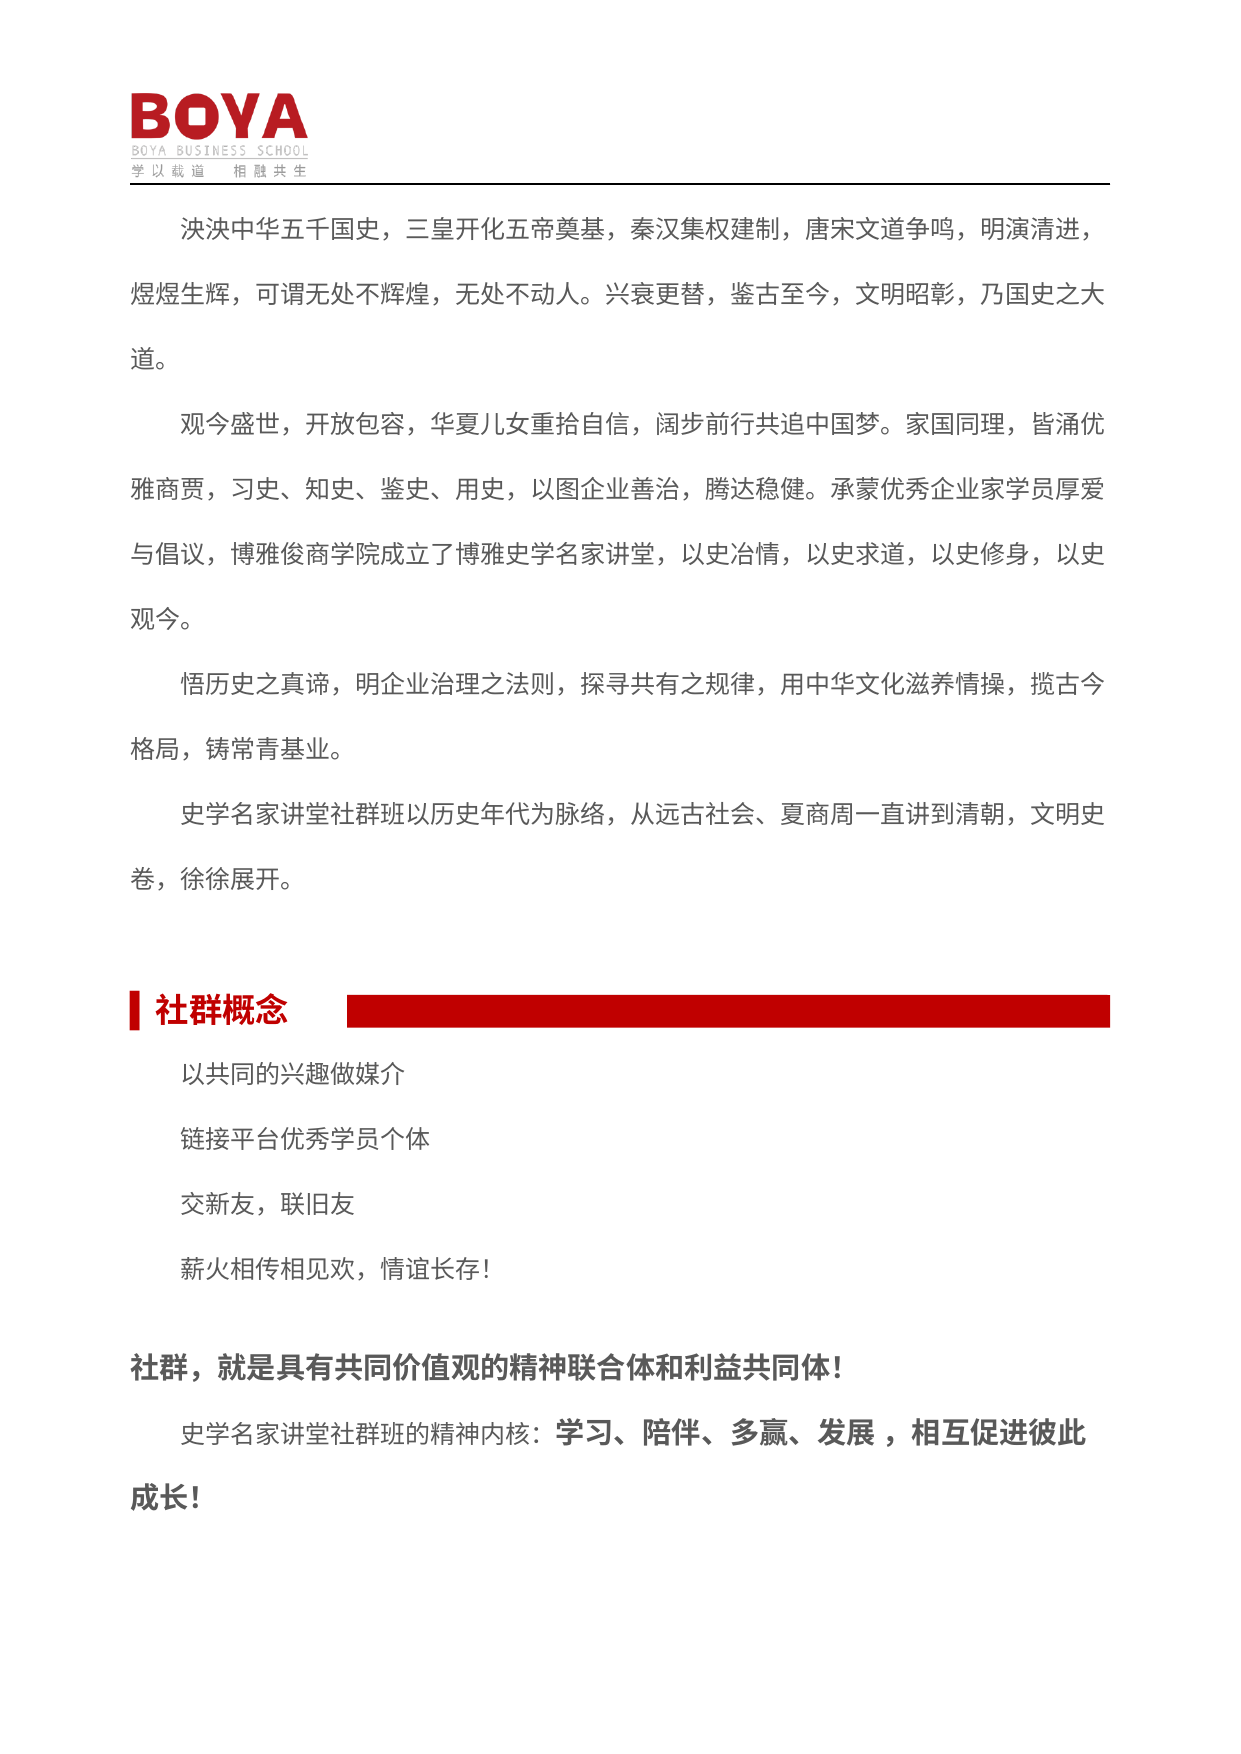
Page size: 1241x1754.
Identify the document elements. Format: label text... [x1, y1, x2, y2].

text 悟历史之真谛，明企业治理之法则，探寻共有之规律，用中华文化滋养情操，揽古今格局，铸常青基业。 [130, 651, 1110, 781]
text 链接平台优秀学员个体 [130, 1106, 1110, 1171]
text 薪火相传相见欢，情谊长存！ [130, 1236, 1110, 1301]
text 社群，就是具有共同价值观的精神联合体和利益共同体！ [130, 1333, 1110, 1398]
text 以共同的兴趣做媒介 [130, 1041, 1110, 1106]
picture [129, 88, 311, 182]
text 泱泱中华五千国史，三皇开化五帝奠基，秦汉集权建制，唐宋文道争鸣，明演清进，煜煜生辉，可谓无处不辉煌，无处不动人。兴衰更替，鉴古至今，文明昭彰，乃国史之大道。 [130, 196, 1110, 391]
text ▍社群概念 [130, 976, 1110, 1041]
text 史学名家讲堂社群班的精神内核：学习、陪伴、多赢、发展 ，相互促进彼此成长！ [130, 1398, 1110, 1528]
text 交新友，联旧友 [130, 1171, 1110, 1236]
text 观今盛世，开放包容，华夏儿女重拾自信，阔步前行共追中国梦。家国同理，皆涌优雅商贾，习史、知史、鉴史、用史，以图企业善治，腾达稳健。承蒙优秀企业家学员厚爱与倡议，博雅俊商学院成立了博雅史学名家讲堂，以史冶情，以史求道，以史修身，以史观今。 [130, 391, 1110, 651]
text 史学名家讲堂社群班以历史年代为脉络，从远古社会、夏商周一直讲到清朝，文明史卷，徐徐展开。 [130, 781, 1110, 911]
